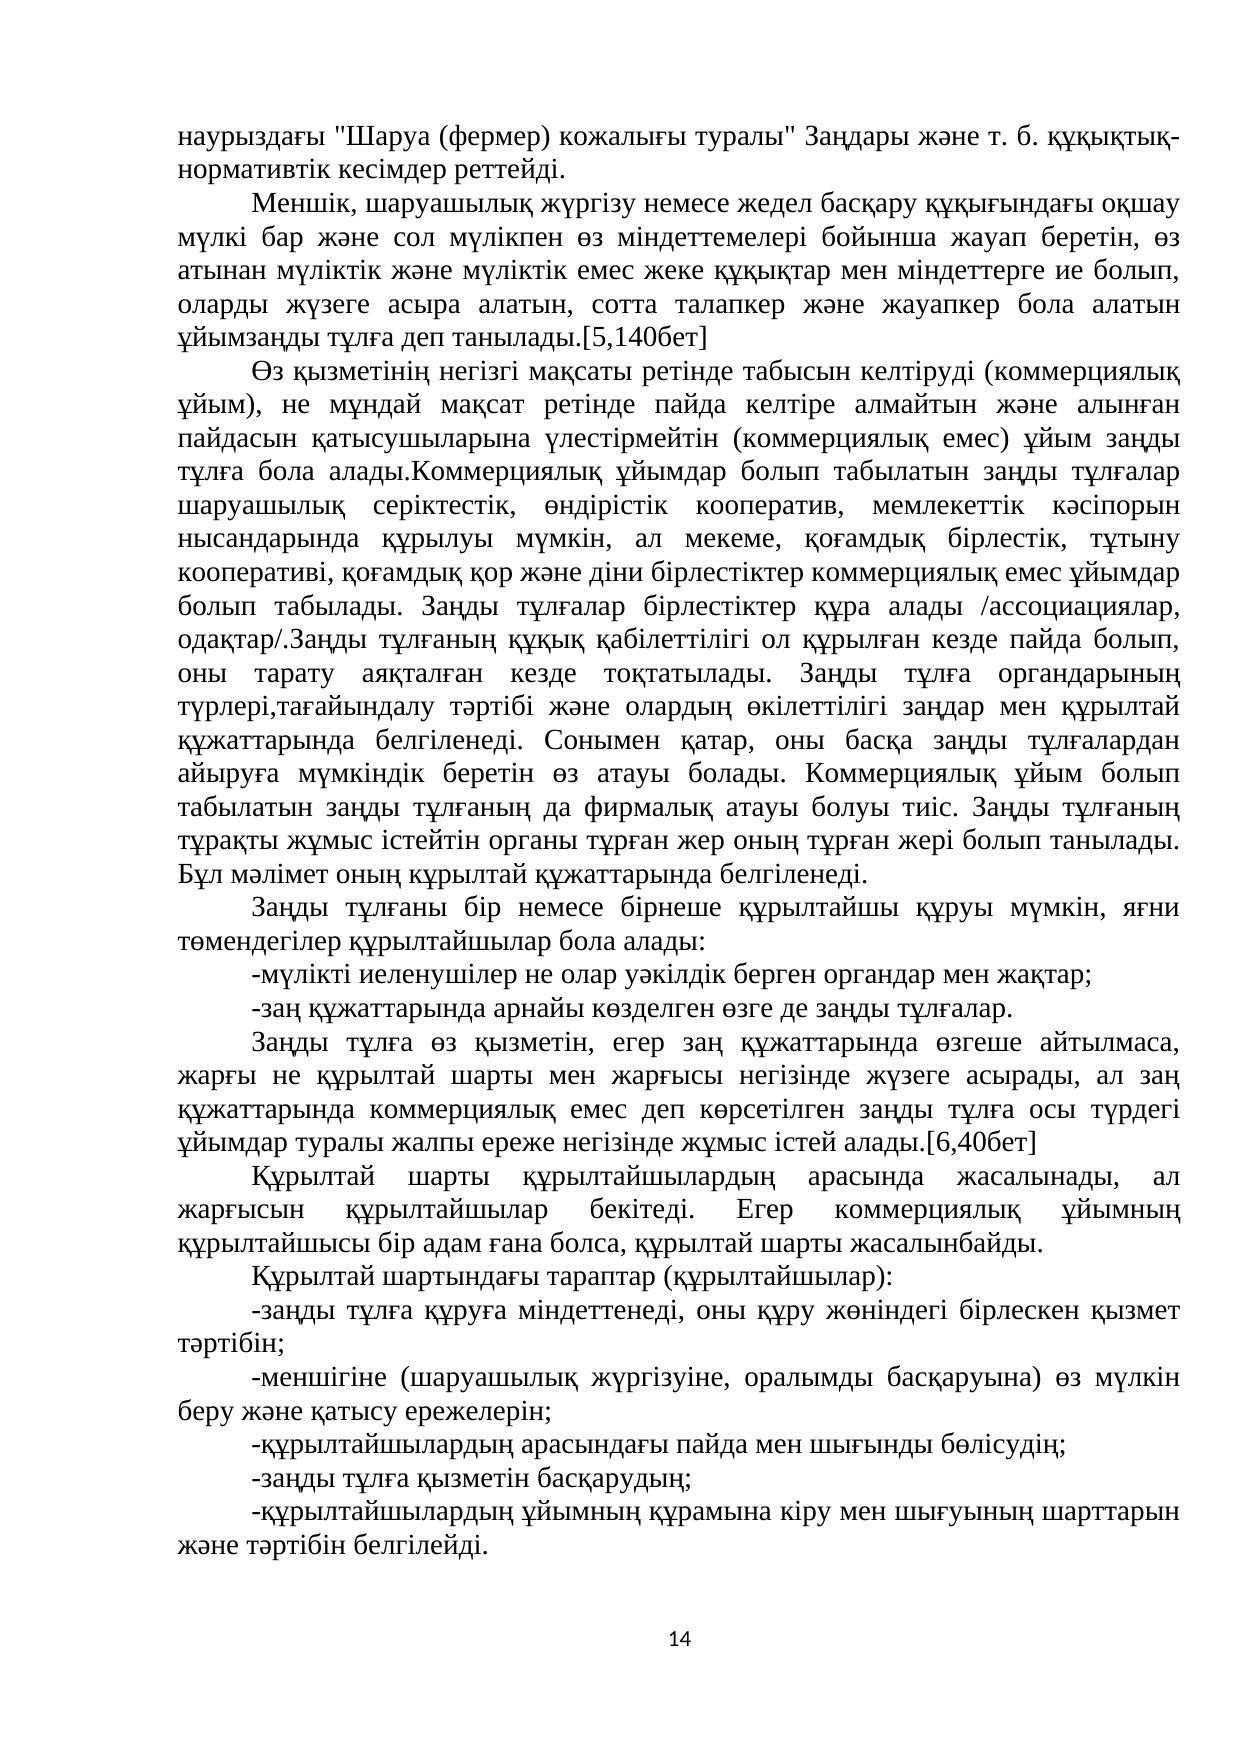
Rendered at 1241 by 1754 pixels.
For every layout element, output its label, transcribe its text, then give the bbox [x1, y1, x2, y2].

text -заң құжаттарында арнайы көзделген өзге де заңды тұлғалар. [177, 990, 1181, 1024]
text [177, 118, 1181, 185]
text -құрылтайшылардың арасындағы пайда мен шығынды бөлісудің; [177, 1426, 1181, 1460]
text Меншік, шаруашылық жүргізу немесе жедел басқару құқығындағы оқшау мүлкі бар және сол мүлікпен өз міндеттемелері бойынша жауап беретін, өз атынан мүліктік және мүліктік емес жеке құқықтар мен міндеттерге ие болып, оларды жүзеге асыра алатын, сотта талапкер және жауапкер бола алатын ұйымзаңды тұлға деп танылады.[5,140бет] [177, 185, 1181, 353]
text -заңды тұлға құруға міндеттенеді, оны құру жөніндегі бірлескен қызмет тәртібін; [177, 1292, 1181, 1359]
text Құрылтай шартындағы тараптар (құрылтайшылар): [177, 1258, 1181, 1292]
text Заңды тұлға өз қызметін, егер заң құжаттарында өзгеше айтылмаса, жарғы не құрылтай шарты мен жарғысы негізінде жүзеге асырады, ал заң құжаттарында коммерциялық емес деп көрсетілген заңды тұлға осы түрдегі ұйымдар туралы жалпы ереже негізінде жұмыс істей алады.[6,40бет] [177, 1024, 1181, 1158]
text -заңды тұлға қызметін басқарудың; [177, 1460, 1181, 1493]
text -құрылтайшылардың ұйымның құрамына кіру мен шығуының шарттарын және тәртібін белгілейді. [177, 1493, 1181, 1560]
text Құрылтай шарты құрылтайшылардың арасында жасалынады, ал жарғысын құрылтайшылар бекітеді. Егер коммерциялық ұйымның құрылтайшысы бір адам ғана болса, құрылтай шарты жасалынбайды. [177, 1158, 1181, 1258]
text Өз қызметінің негізгі мақсаты ретінде табысын келтіруді (коммерциялық ұйым), не мұндай мақсат ретінде пайда келтіре алмайтын және алынған пайдасын қатысушыларына үлестірмейтін (коммерциялық емес) ұйым заңды тұлға бола алады.Коммерциялық ұйымдар болып табылатын заңды тұлғалар шаруашылық серіктестік, өндірістік кооператив, мемлекеттік кәсіпорын нысандарында құрылуы мүмкін, ал мекеме, қоғамдық бірлестік, тұтыну кооперативі, қоғамдық қор және діни бірлестіктер коммерциялық емес ұйымдар болып табылады. Заңды тұлғалар бірлестіктер құра алады /ассоциациялар, одақтар/.Заңды тұлғаның құқық қабілеттілігі ол құрылған кезде пайда болып, оны тарату аяқталған кезде тоқтатылады. Заңды тұлға органдарының түрлері,тағайындалу тәртібі және олардың өкілеттілігі заңдар мен құрылтай құжаттарында белгіленеді. Сонымен қатар, оны басқа заңды тұлғалардан айыруға мүмкіндік беретін өз атауы болады. Коммерциялық ұйым болып табылатын заңды тұлғаның да фирмалық атауы болуы тиіс. Заңды тұлғаның тұрақты жұмыс істейтін органы тұрған жер оның тұрған жері болып танылады. Бұл мәлімет оның кұрылтай құжаттарында белгіленеді. [177, 353, 1181, 889]
text Заңды тұлғаны бір немесе бірнеше құрылтайшы құруы мүмкін, яғни төмендегілер құрылтайшылар бола алады: [177, 889, 1181, 957]
text -мүлікті иеленушілер не олар уәкілдік берген органдар мен жақтар; [177, 957, 1181, 990]
text -меншігіне (шаруашылық жүргізуіне, оралымды басқаруына) өз мүлкін беру және қатысу ережелерін; [177, 1359, 1181, 1426]
